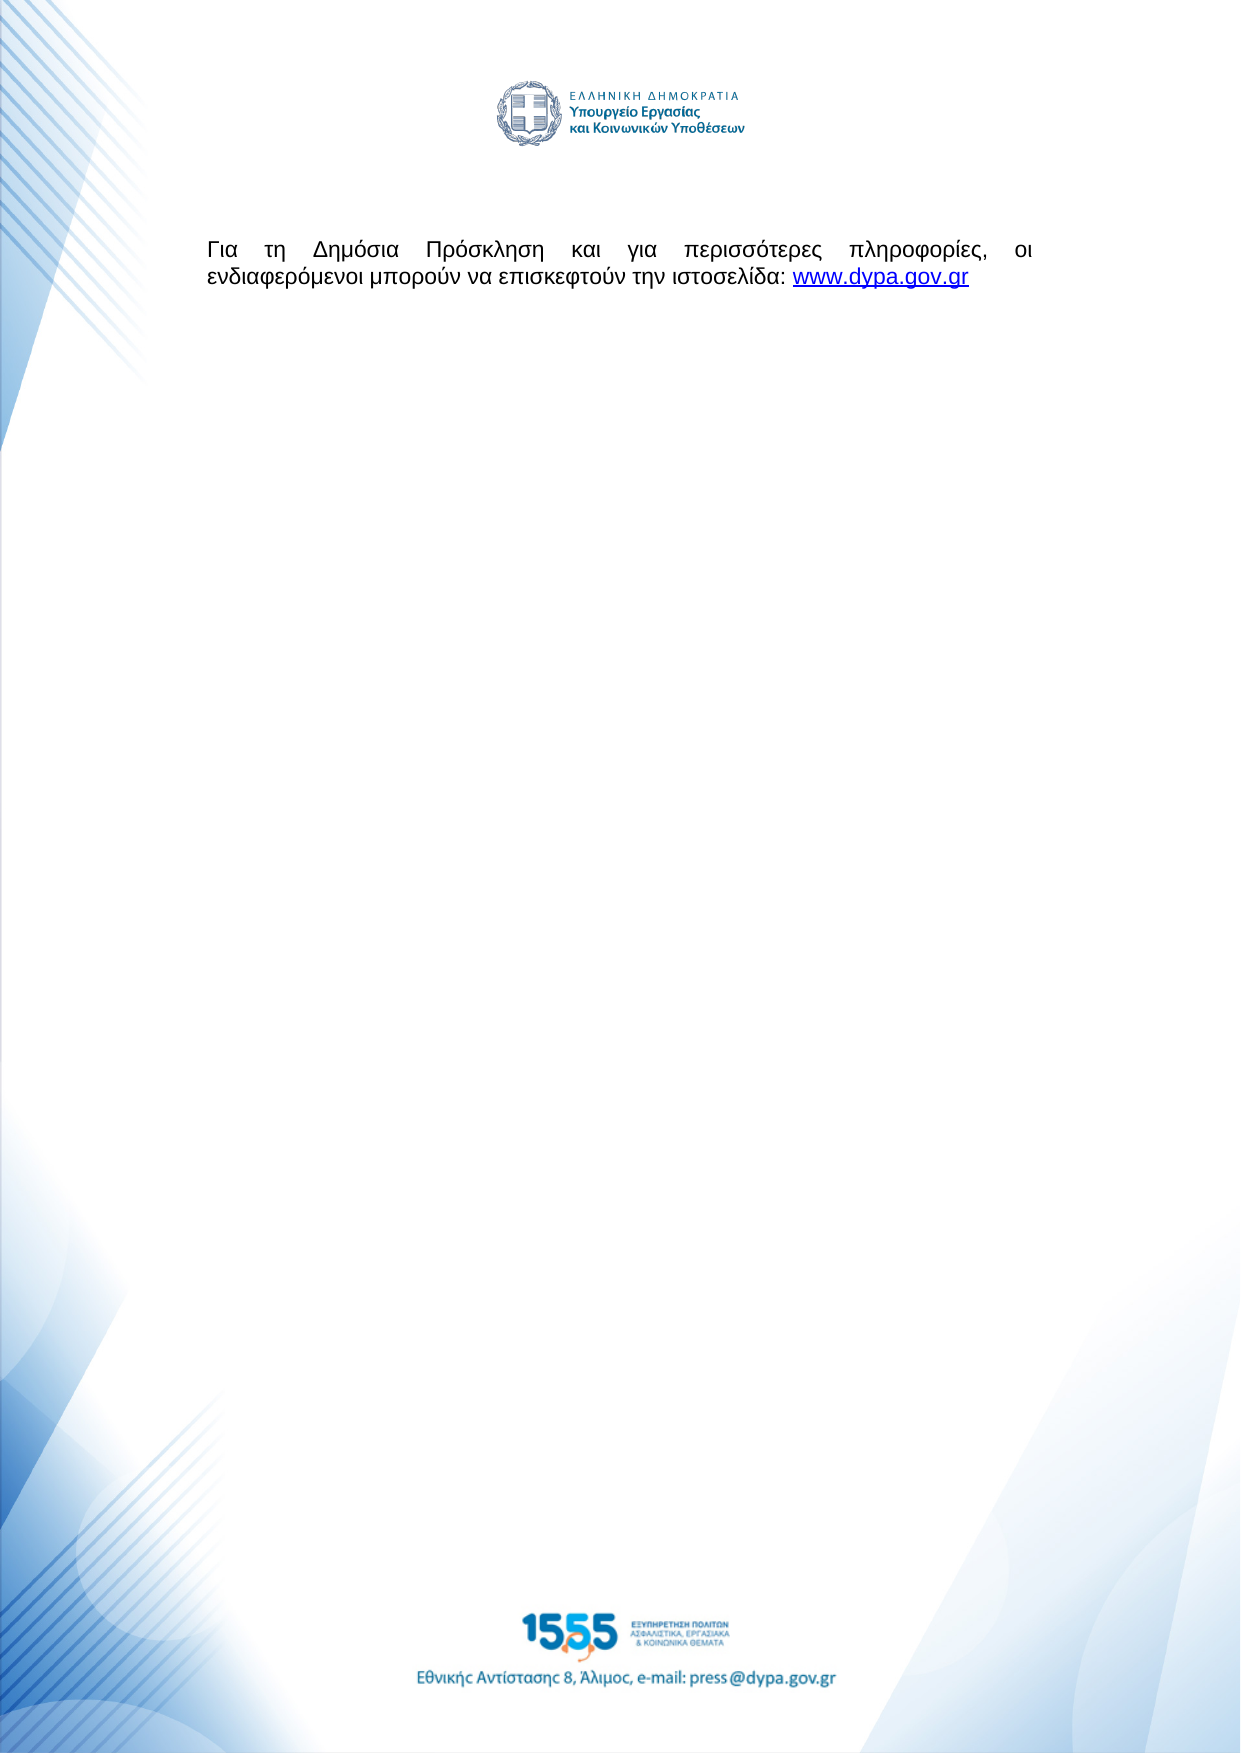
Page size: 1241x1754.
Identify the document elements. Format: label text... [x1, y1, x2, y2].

picture [0, 0, 1241, 1753]
text Για τη Δημόσια Πρόσκληση και για περισσότερες πληροφορίες, οι ενδιαφερόμενοι μπορούν να επισκεφτούν την ιστοσελίδα: www.dypa.gov.gr [207, 236, 1033, 289]
